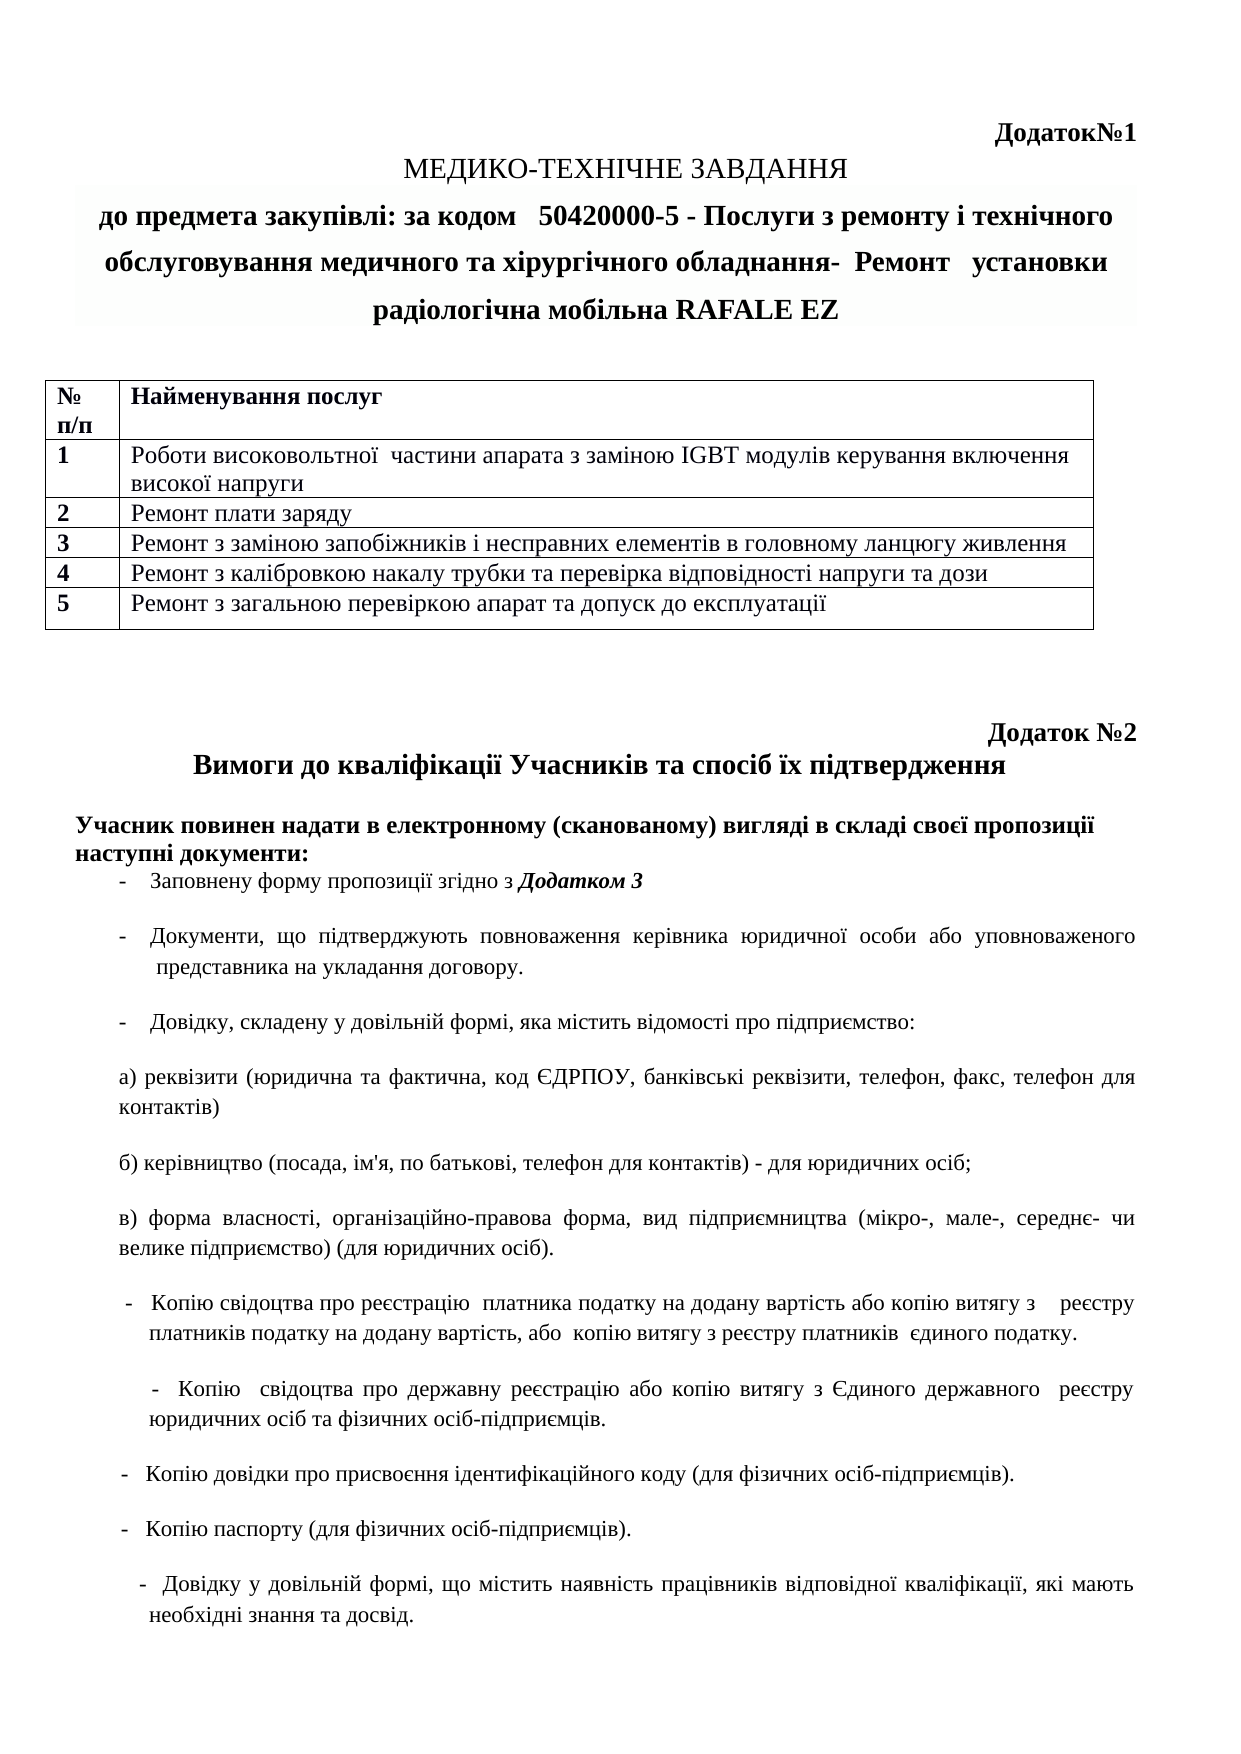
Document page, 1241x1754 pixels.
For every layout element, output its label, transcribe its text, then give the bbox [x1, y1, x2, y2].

table_cell 4 [46, 558, 119, 587]
table_cell 2 [46, 498, 119, 527]
text Вимоги до кваліфікації Учасників та спосіб їх підтвердження [75, 747, 1137, 781]
text Додаток№1 [75, 117, 1137, 148]
subtitle до предмета закупівлі: за кодом 50420000-5 - Послуги з ремонту і технічного обслуговування медичного та хірургічного обладнання- Ремонт установки радіологічна мобільна RAFALE EZ [75, 185, 1137, 326]
text - Копію свідоцтва про реєстрацію платника податку на додану вартість або копію витягу з реєстру платників податку на додану вартість, або копію витягу з реєстру платників єдиного податку. [75, 1289, 1137, 1346]
list Документи, що підтверджують повноваження керівника юридичної особи або уповноваженого представника на укладання договору. [119, 922, 1137, 979]
text - Копію свідоцтва про державну реєстрацію або копію витягу з Єдиного державного реєстру юридичних осіб та фізичних осіб-підприємців. [75, 1374, 1137, 1431]
table_cell Роботи високовольтної частини апарата з заміною IGBT модулів керування включення високої напруги [120, 440, 1093, 497]
text - Довідку у довільній формі, що містить наявність працівників відповідної кваліфікації, які мають необхідні знання та досвід. [75, 1570, 1137, 1627]
text - Копію довідки про присвоєння ідентифікаційного коду (для фізичних осіб-підприємців). [75, 1460, 1137, 1486]
table_cell 5 [46, 588, 119, 629]
table_cell Ремонт з заміною запобіжників і несправних елементів в головному ланцюгу живлення [120, 528, 1093, 557]
text в) форма власності, організаційно-правова форма, вид підприємництва (мікро-, мале-, середнє- чи велике підприємство) (для юридичних осіб). [119, 1204, 1137, 1260]
table_cell 1 [46, 440, 119, 497]
table_header № п/п [46, 381, 119, 439]
table_cell Ремонт з калібровкою накалу трубки та перевірка відповідності напруги та дози [120, 558, 1093, 587]
text МЕДИКО-ТЕХНІЧНЕ ЗАВДАННЯ [75, 152, 1137, 185]
list Заповнену форму пропозиції згідно з Додатком 3 [119, 867, 1137, 894]
list Довідку, складену у довільній формі, яка містить відомості про підприємство: [119, 1008, 1137, 1034]
table_cell Ремонт з загальною перевіркою апарат та допуск до експлуатації [120, 588, 1093, 629]
text Учасник повинен надати в електронному (сканованому) вигляді в складі своєї пропозиції наступні документи: [75, 810, 1137, 867]
table_cell 3 [46, 528, 119, 557]
table_cell Ремонт плати заряду [120, 498, 1093, 527]
text а) реквізити (юридична та фактична, код ЄДРПОУ, банківські реквізити, телефон, факс, телефон для контактів) [119, 1063, 1137, 1120]
table_header Найменування послуг [120, 381, 1093, 439]
text - Копію паспорту (для фізичних осіб-підприємців). [75, 1515, 1137, 1542]
text б) керівництво (посада, ім'я, по батькові, телефон для контактів) - для юридичних осіб; [75, 1148, 1137, 1175]
text Додаток №2 [75, 716, 1137, 747]
